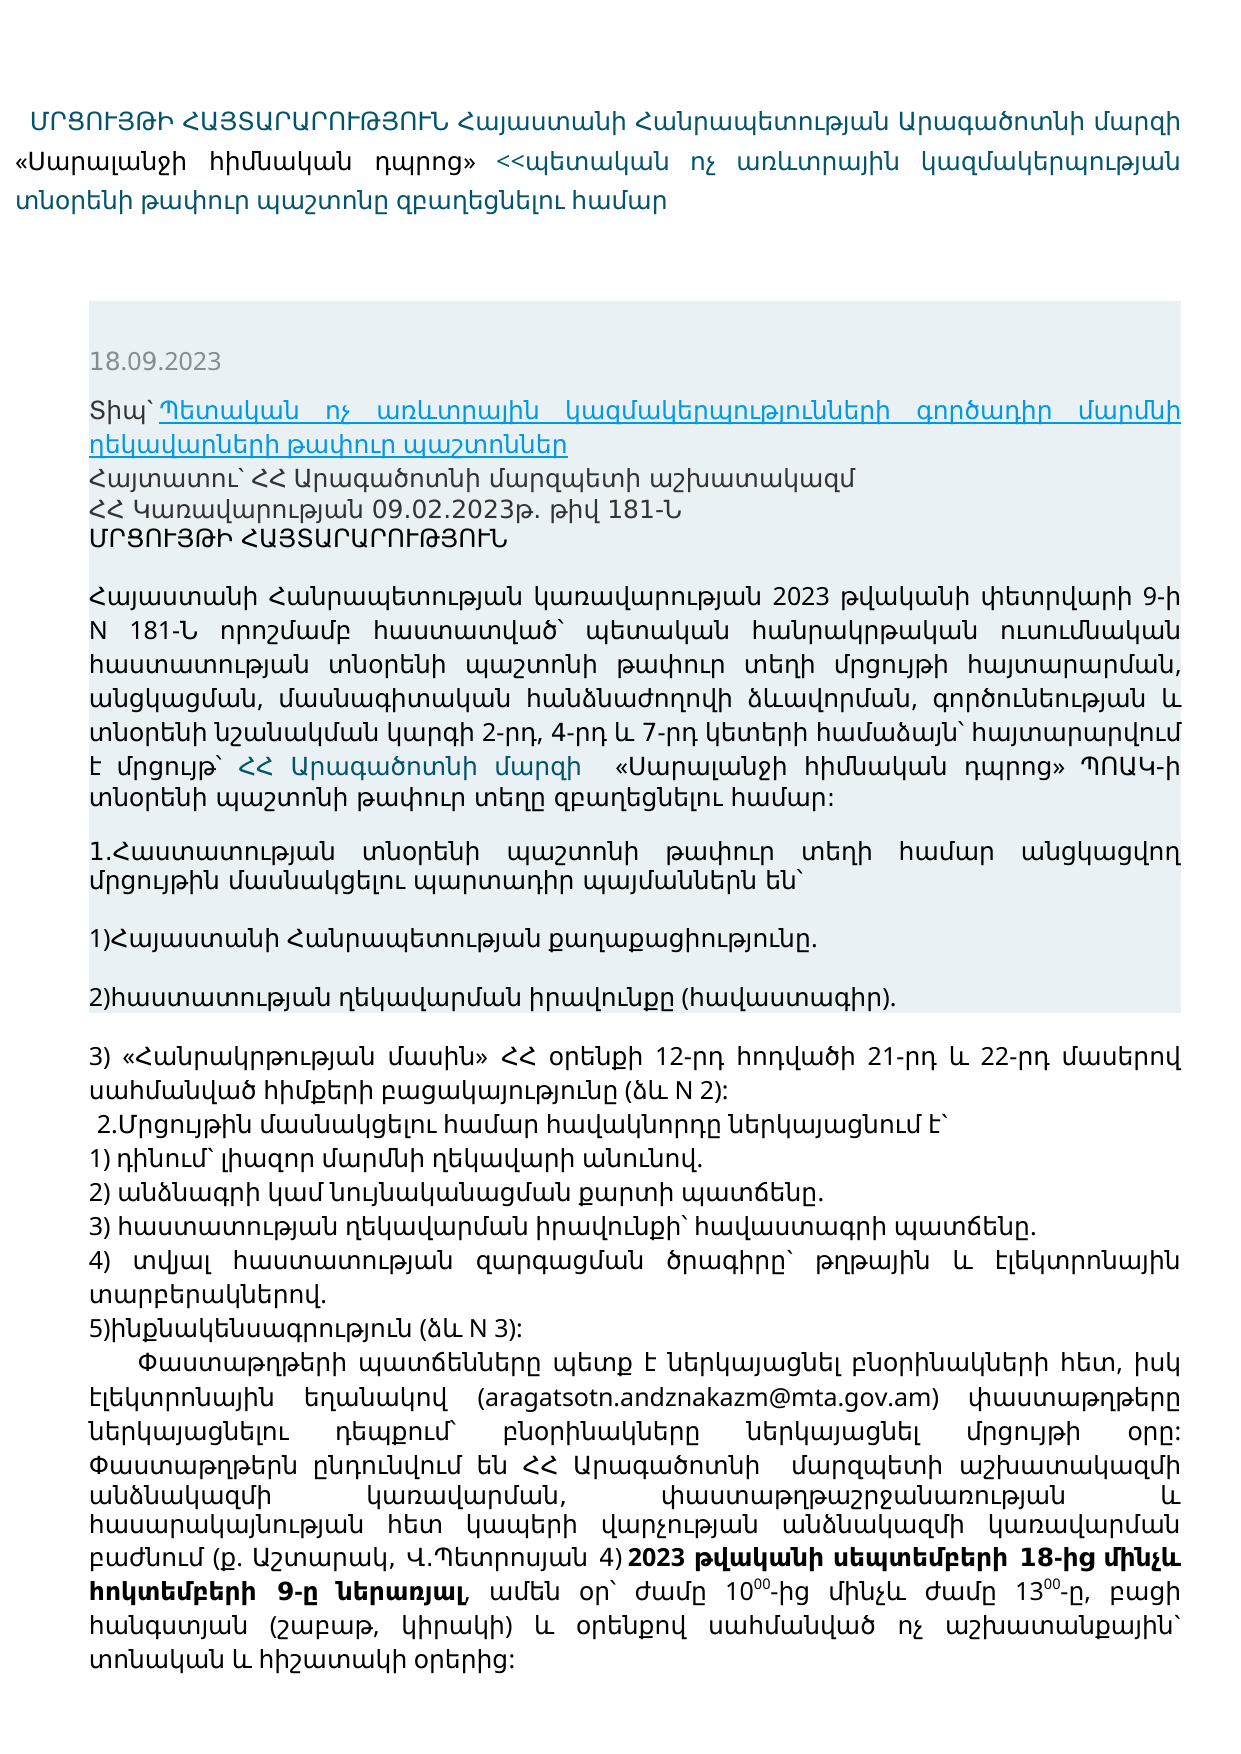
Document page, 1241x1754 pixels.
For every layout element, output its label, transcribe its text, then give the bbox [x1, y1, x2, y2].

text 3) հաստատության ղեկավարման իրավունքի՝ հավաստագրի պատճենը. [89, 1209, 1181, 1243]
text ՀՀ Կառավարության 09.02.2023թ. թիվ 181-Ն [89, 495, 1181, 524]
text 1) դինում` լիազոր մարմնի ղեկավարի անունով. [89, 1141, 1181, 1175]
text ՄՐՑՈՒՅԹԻ ՀԱՅՏԱՐԱՐՈՒԹՅՈՒՆ [89, 524, 1181, 553]
text Հայտատու` ՀՀ Արագածոտնի մարզպետի աշխատակազմ [89, 461, 1181, 495]
text 5)ինքնակենսագրություն (ձև N 3): [89, 1311, 1181, 1345]
text Փաստաթղթերի պատճենները պետք է ներկայացնել բնօրինակների հետ, իսկ էլեկտրոնային եղանակով (aragatsotn.andznakazm@mta.gov.am) փաստաթղթերը ներկայացնելու դեպքում՝ բնօրինակները ներկայացնել մրցույթի օրը: Փաստաթղթերն ընդունվում են ՀՀ Արագածոտնի մարզպետի աշխատակազմի անձնակազմի կառավարման, փաստաթղթաշրջանառության և հասարակայնության հետ կապերի վարչության անձնակազմի կառավարման բաժնում (ք. Աշտարակ, Վ.Պետրոսյան 4) 2023 թվականի սեպտեմբերի 18-ից մինչև հոկտեմբերի 9-ը ներառյալ, ամեն օր՝ ժամը 1000-ից մինչև ժամը 1300-ը, բացի հանգստյան (շաբաթ, կիրակի) և օրենքով սահմանված ոչ աշխատանքային` տոնական և հիշատակի օրերից: [89, 1345, 1181, 1676]
text 1.Հաստատության տնօրենի պաշտոնի թափուր տեղի համար անցկացվող մրցույթին մասնակցելու պարտադիր պայմաններն են՝ [89, 837, 1181, 895]
text 1)Հայաստանի Հանրապետության քաղաքացիությունը. [89, 920, 1181, 954]
text 2.Մրցույթին մասնակցելու համար հավակնորդը ներկայացնում է` [89, 1107, 1181, 1141]
text 4) տվյալ հաստատության զարգացման ծրագիրը` թղթային և էլեկտրոնային տարբերակներով. [89, 1243, 1181, 1311]
text Հայաստանի Հանրապետության կառավարության 2023 թվականի փետրվարի 9-ի N 181-Ն որոշմամբ հաստատված՝ պետական հանրակրթական ուսումնական հաստատության տնօրենի պաշտոնի թափուր տեղի մրցույթի հայտարարման, անցկացման, մասնագիտական հանձնաժողովի ձևավորման, գործունեության և տնօրենի նշանակման կարգի 2-րդ, 4-րդ և 7-րդ կետերի համաձայն՝ հայտարարվում է մրցույթ՝ ՀՀ Արագածոտնի մարզի «Սարալանջի հիմնական դպրոց» ՊՈԱԿ-ի տնօրենի պաշտոնի թափուր տեղը զբաղեցնելու համար: [89, 578, 1181, 812]
text 3) «Հանրակրթության մասին» ՀՀ օրենքի 12-րդ հոդվածի 21-րդ և 22-րդ մասերով սահմանված հիմքերի բացակայությունը (ձև N 2): [89, 1038, 1181, 1107]
text 18.09.2023 [89, 343, 1181, 377]
text 2)հաստատության ղեկավարման իրավունքը (հավաստագիր). [89, 979, 1181, 1013]
text ՄՐՑՈՒՅԹԻ ՀԱՅՏԱՐԱՐՈՒԹՅՈՒՆ Հայաստանի Հանրապետության Արագածոտնի մարզի «Սարալանջի հիմնական դպրոց» <<պետական ոչ առևտրային կազմակերպության տնօրենի թափուր պաշտոնը զբաղեցնելու համար [15, 104, 1181, 216]
text 2) անձնագրի կամ նույնականացման քարտի պատճենը. [89, 1175, 1181, 1209]
text Տիպ` Պետական ոչ առևտրային կազմակերպությունների գործադիր մարմնի ղեկավարների թափուր պաշտոններ [89, 393, 1181, 461]
